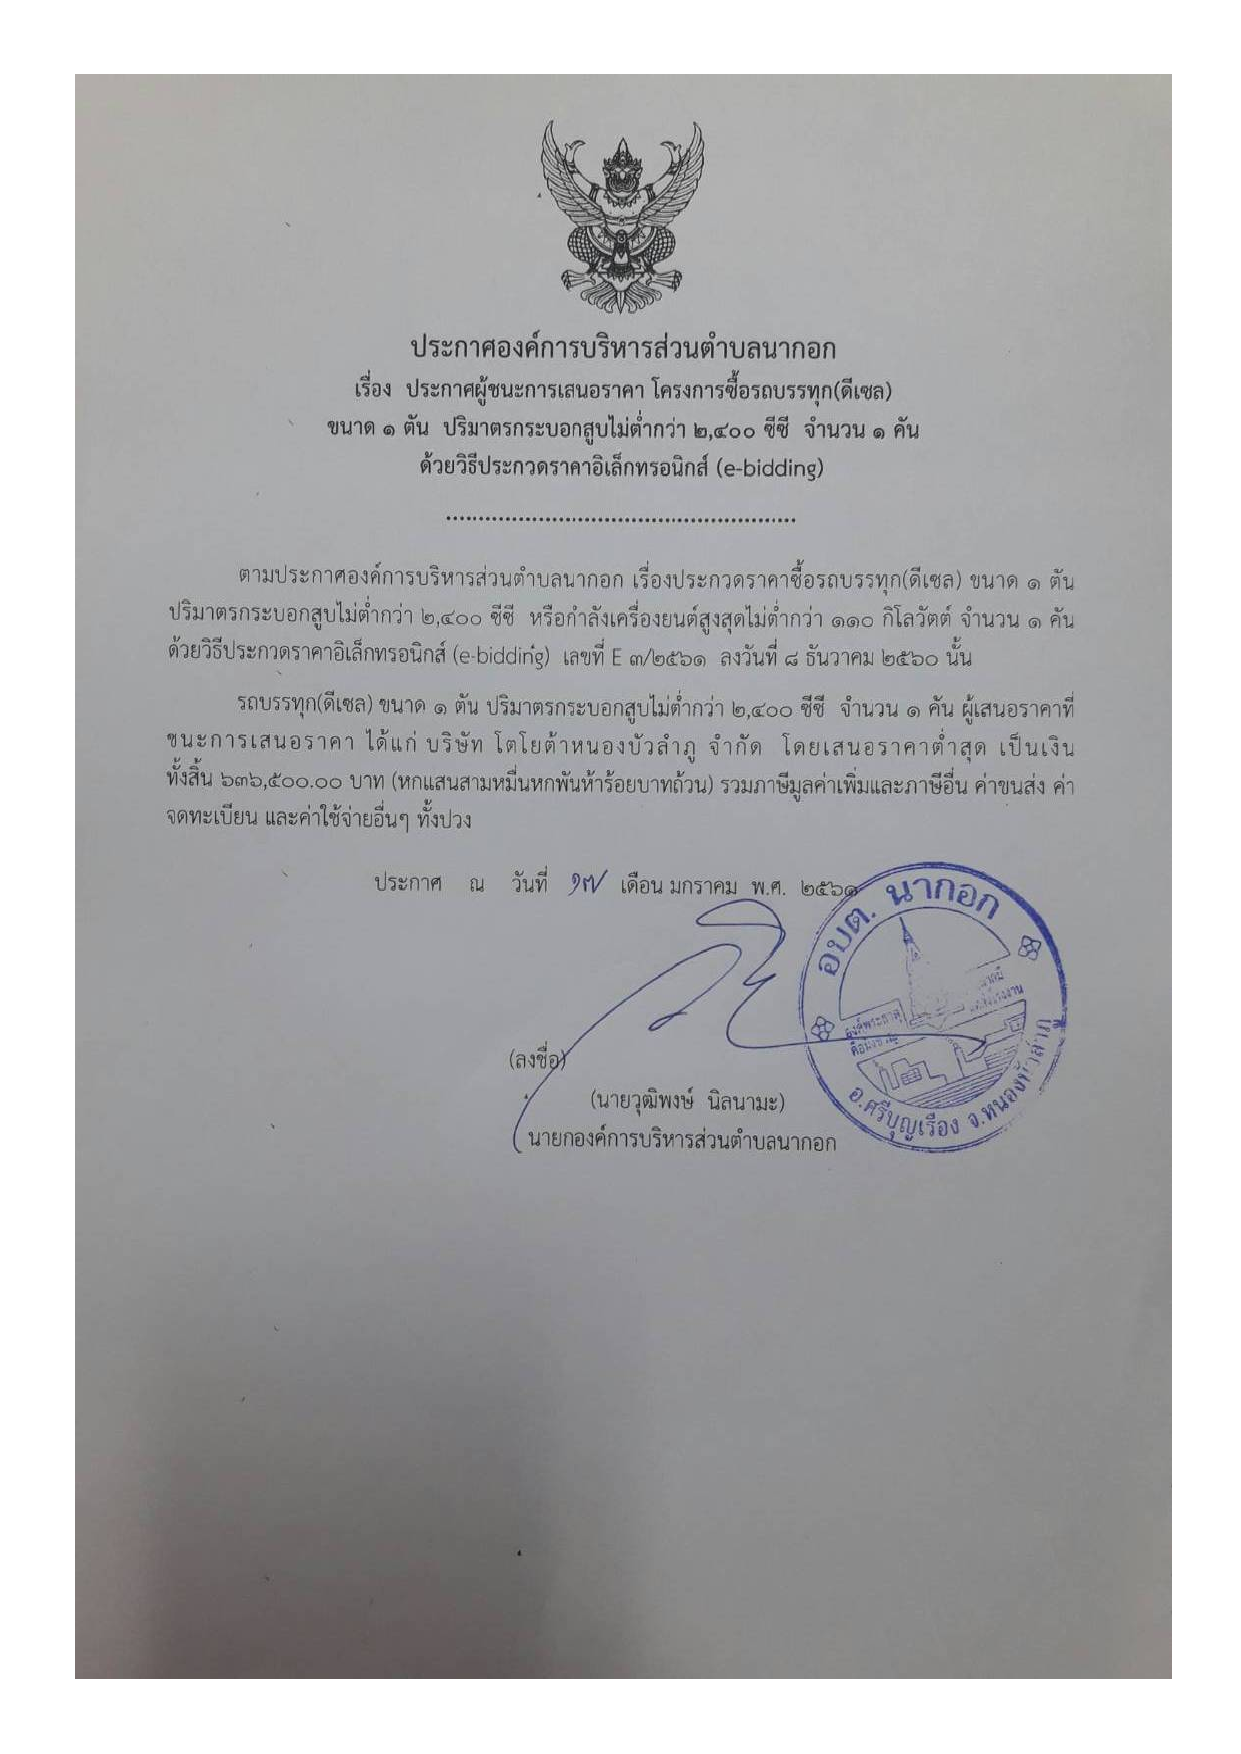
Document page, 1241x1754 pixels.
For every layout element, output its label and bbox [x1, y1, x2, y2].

picture [75, 74, 1172, 1679]
